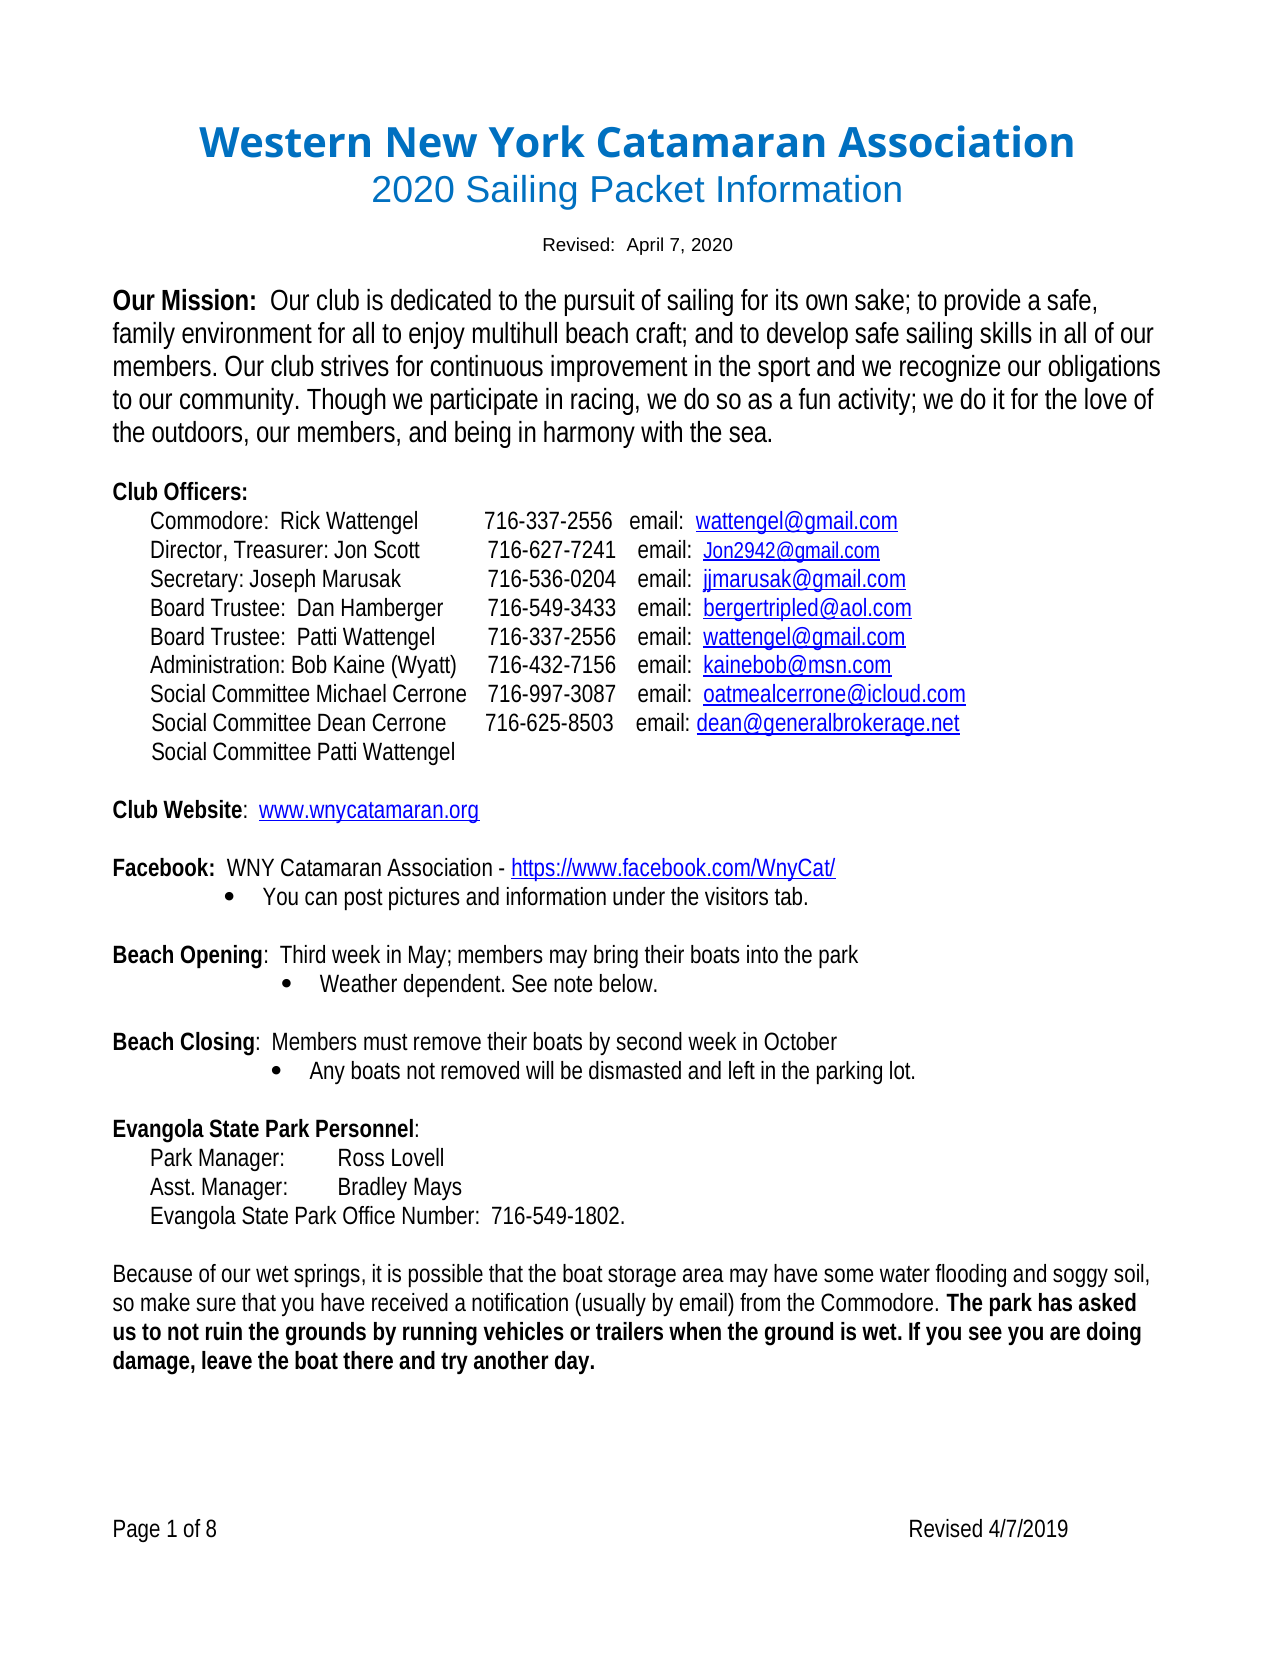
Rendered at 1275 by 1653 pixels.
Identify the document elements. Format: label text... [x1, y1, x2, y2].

text Club Website: www.wnycatamaran.org [112, 795, 1162, 824]
list Weather dependent. See note below. [282, 969, 1162, 998]
text Because of our wet springs, it is possible that the boat storage area may have some water flooding and soggy soil, so make sure that you have received a notification (usually by email) from the Commodore. The park has asked us to not ruin the grounds by running vehicles or trailers when the ground is wet. If you see you are doing damage, leave the boat there and try another day. [112, 1259, 1162, 1375]
text 2020 Sailing Packet Information [112, 169, 1162, 211]
text Social Committee Patti Wattengel [112, 737, 1162, 766]
text Revised: April 7, 2020 [112, 234, 1162, 256]
title Western New York Catamaran Association [112, 112, 1162, 169]
text Administration: Bob Kaine (Wyatt) 716-432-7156 email: kainebob@msn.com [150, 650, 1162, 679]
text Beach Opening: Third week in May; members may bring their boats into the park [112, 940, 1162, 969]
text Evangola State Park Personnel: [112, 1114, 1162, 1143]
text Facebook: WNY Catamaran Association - https://www.facebook.com/WnyCat/ [112, 853, 1162, 882]
list Any boats not removed will be dismasted and left in the parking lot. [272, 1056, 1162, 1085]
text Asst. Manager: Bradley Mays [150, 1172, 1162, 1201]
text Director, Treasurer: Jon Scott 716-627-7241 email: Jon2942@gmail.com [150, 534, 1162, 563]
text Social Committee Dean Cerrone 716-625-8503 email: dean@generalbrokerage.net [112, 708, 1162, 737]
text Club Officers: [112, 477, 1162, 506]
list You can post pictures and information under the visitors tab. [225, 882, 1162, 911]
text Park Manager: Ross Lovell [150, 1143, 1162, 1172]
text Secretary: Joseph Marusak 716-536-0204 email: jjmarusak@gmail.com [150, 563, 1162, 592]
text Board Trustee: Dan Hamberger 716-549-3433 email: bergertripled@aol.com [150, 592, 1162, 621]
text Commodore: Rick Wattengel 716-337-2556 email: wattengel@gmail.com [150, 506, 1162, 534]
text Beach Closing: Members must remove their boats by second week in October [112, 1027, 1162, 1056]
text Evangola State Park Office Number: 716-549-1802. [150, 1201, 1162, 1230]
text Social Committee Michael Cerrone 716-997-3087 email: oatmealcerrone@icloud.com [150, 679, 1162, 708]
text Board Trustee: Patti Wattengel 716-337-2556 email: wattengel@gmail.com [150, 621, 1162, 650]
text Our Mission: Our club is dedicated to the pursuit of sailing for its own sake; to provide a safe, family environment for all to enjoy multihull beach craft; and to develop safe sailing skills in all of our members. Our club strives for continuous improvement in the sport and we recognize our obligations to our community. Though we participate in racing, we do so as a fun activity; we do it for the love of the outdoors, our members, and being in harmony with the sea. [112, 283, 1162, 449]
